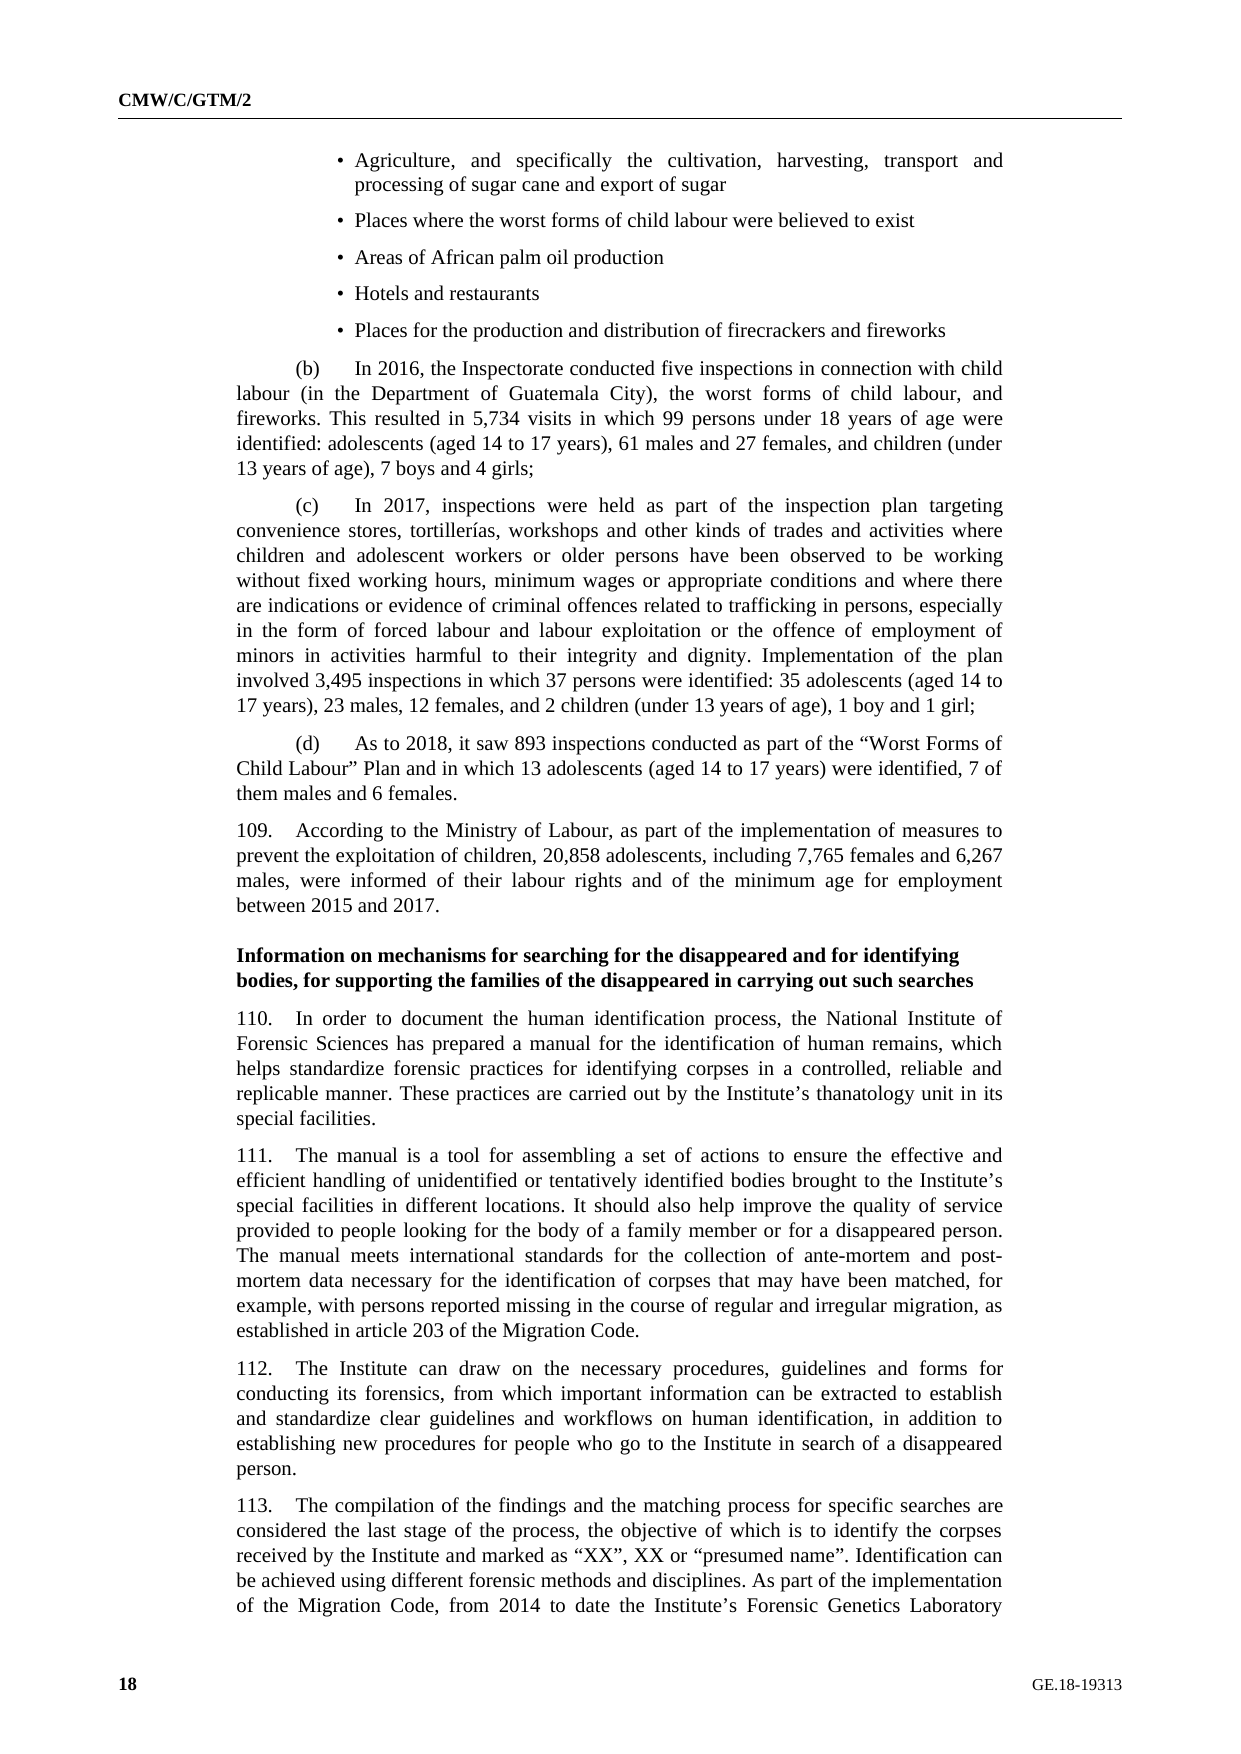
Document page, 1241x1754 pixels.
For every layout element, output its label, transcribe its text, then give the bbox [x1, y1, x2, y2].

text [236, 1492, 1004, 1617]
text (d) As to 2018, it saw 893 inspections conducted as part of the “Worst Forms of Child Labour” Plan and in which 13 adolescents (aged 14 to 17 years) were identified, 7 of them males and 6 females. [236, 729, 1004, 804]
list • Agriculture, and specifically the cultivation, harvesting, transport and processing of sugar cane and export of sugar [337, 148, 1004, 196]
text 109. According to the Ministry of Labour, as part of the implementation of measures to prevent the exploitation of children, 20,858 adolescents, including 7,765 females and 6,267 males, were informed of their labour rights and of the minimum age for employment between 2015 and 2017. [236, 817, 1004, 917]
text (c) In 2017, inspections were held as part of the inspection plan targeting convenience stores, tortillerías, workshops and other kinds of trades and activities where children and adolescent workers or older persons have been observed to be working without fixed working hours, minimum wages or appropriate conditions and where there are indications or evidence of criminal offences related to trafficking in persons, especially in the form of forced labour and labour exploitation or the offence of employment of minors in activities harmful to their integrity and dignity. Implementation of the plan involved 3,495 inspections in which 37 persons were identified: 35 adolescents (aged 14 to 17 years), 23 males, 12 females, and 2 children (under 13 years of age), 1 boy and 1 girl; [236, 492, 1004, 717]
list • Places where the worst forms of child labour were believed to exist [337, 208, 1004, 232]
list • Places for the production and distribution of firecrackers and fireworks [337, 318, 1004, 342]
text 110. In order to document the human identification process, the National Institute of Forensic Sciences has prepared a manual for the identification of human remains, which helps standardize forensic practices for identifying corpses in a controlled, reliable and replicable manner. These practices are carried out by the Institute’s thanatology unit in its special facilities. [236, 1004, 1004, 1129]
text Information on mechanisms for searching for the disappeared and for identifying bodies, for supporting the families of the disappeared in carrying out such searches [118, 942, 1004, 992]
list • Areas of African palm oil production [337, 245, 1004, 269]
text 112. The Institute can draw on the necessary procedures, guidelines and forms for conducting its forensics, from which important information can be extracted to establish and standardize clear guidelines and workflows on human identification, in addition to establishing new procedures for people who go to the Institute in search of a disappeared person. [236, 1354, 1004, 1479]
text (b) In 2016, the Inspectorate conducted five inspections in connection with child labour (in the Department of Guatemala City), the worst forms of child labour, and fireworks. This resulted in 5,734 visits in which 99 persons under 18 years of age were identified: adolescents (aged 14 to 17 years), 61 males and 27 females, and children (under 13 years of age), 7 boys and 4 girls; [236, 354, 1004, 479]
text 111. The manual is a tool for assembling a set of actions to ensure the effective and efficient handling of unidentified or tentatively identified bodies brought to the Institute’s special facilities in different locations. It should also help improve the quality of service provided to people looking for the body of a family member or for a disappeared person. The manual meets international standards for the collection of ante-mortem and post-mortem data necessary for the identification of corpses that may have been matched, for example, with persons reported missing in the course of regular and irregular migration, as established in article 203 of the Migration Code. [236, 1142, 1004, 1342]
list • Hotels and restaurants [337, 281, 1004, 305]
